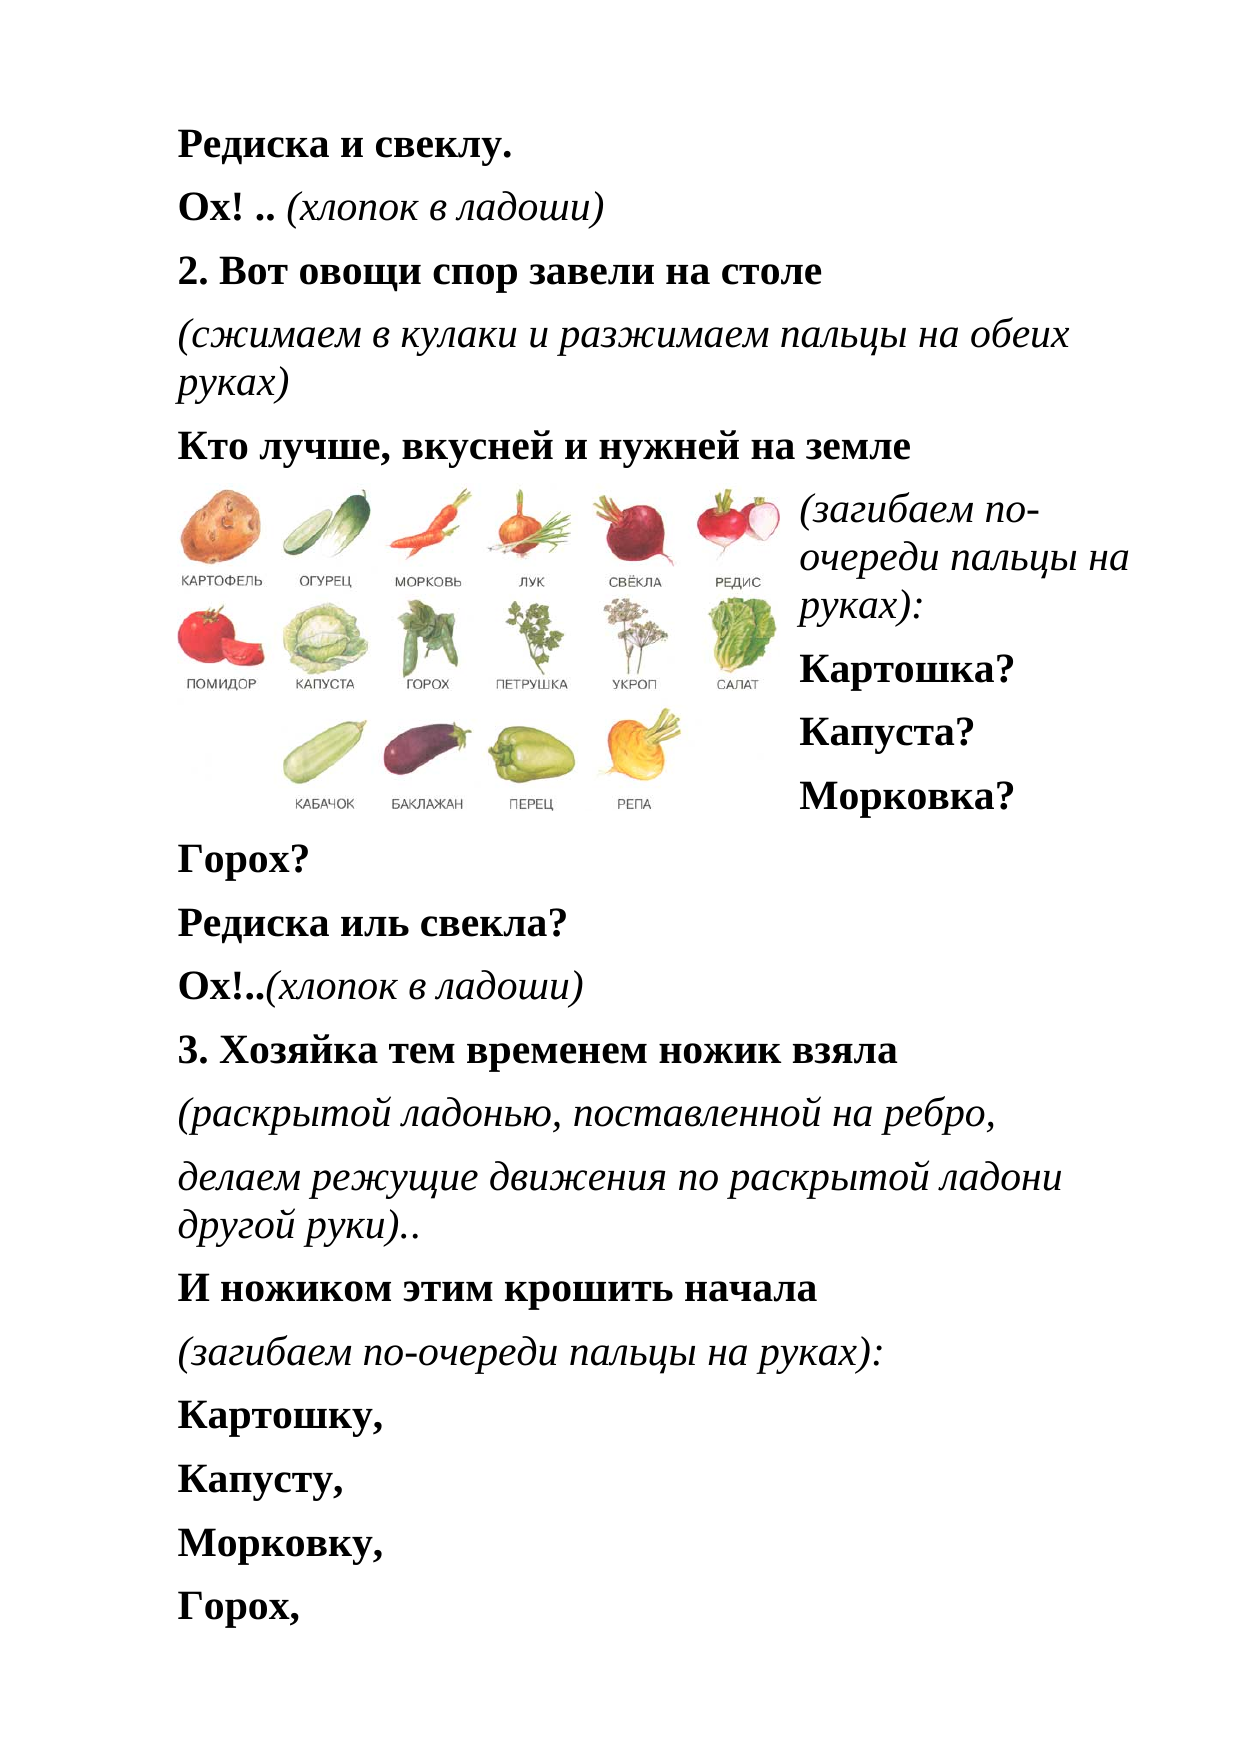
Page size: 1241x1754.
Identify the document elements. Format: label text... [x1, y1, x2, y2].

text (загибаем по-очереди пальцы на руках): [177, 1326, 1152, 1374]
text Кто лучше, вкусней и нужней на земле [177, 420, 1152, 468]
text Морковку, [177, 1517, 1152, 1565]
text (сжимаем в кулаки и разжимаем пальцы на обеих руках) [177, 309, 1152, 404]
text делаем режущие движения по раскрытой ладони другой руки).. [177, 1151, 1152, 1247]
text Картошку, [177, 1390, 1152, 1438]
text Редиска и свеклу. [177, 118, 1152, 166]
text Капусту, [177, 1453, 1152, 1501]
text (раскрытой ладонью, поставленной на ребро, [177, 1088, 1152, 1136]
text Редиска иль свекла? [177, 897, 1152, 945]
text Морковка? [177, 770, 1152, 818]
text Картошка? [781, 643, 1152, 691]
picture [177, 483, 781, 811]
text (загибаем по-очереди пальцы на руках): [781, 484, 1152, 627]
text 3. Хозяйка тем временем ножик взяла [177, 1024, 1152, 1072]
text Горох, [177, 1581, 1152, 1628]
text И ножиком этим крошить начала [177, 1263, 1152, 1311]
text 2. Вот овощи спор завели на столе [177, 245, 1152, 293]
text Ох!..(хлопок в ладоши) [177, 961, 1152, 1009]
text Капуста? [781, 707, 1152, 754]
text Ох! .. (хлопок в ладоши) [177, 182, 1152, 229]
text Горох? [177, 834, 1152, 882]
